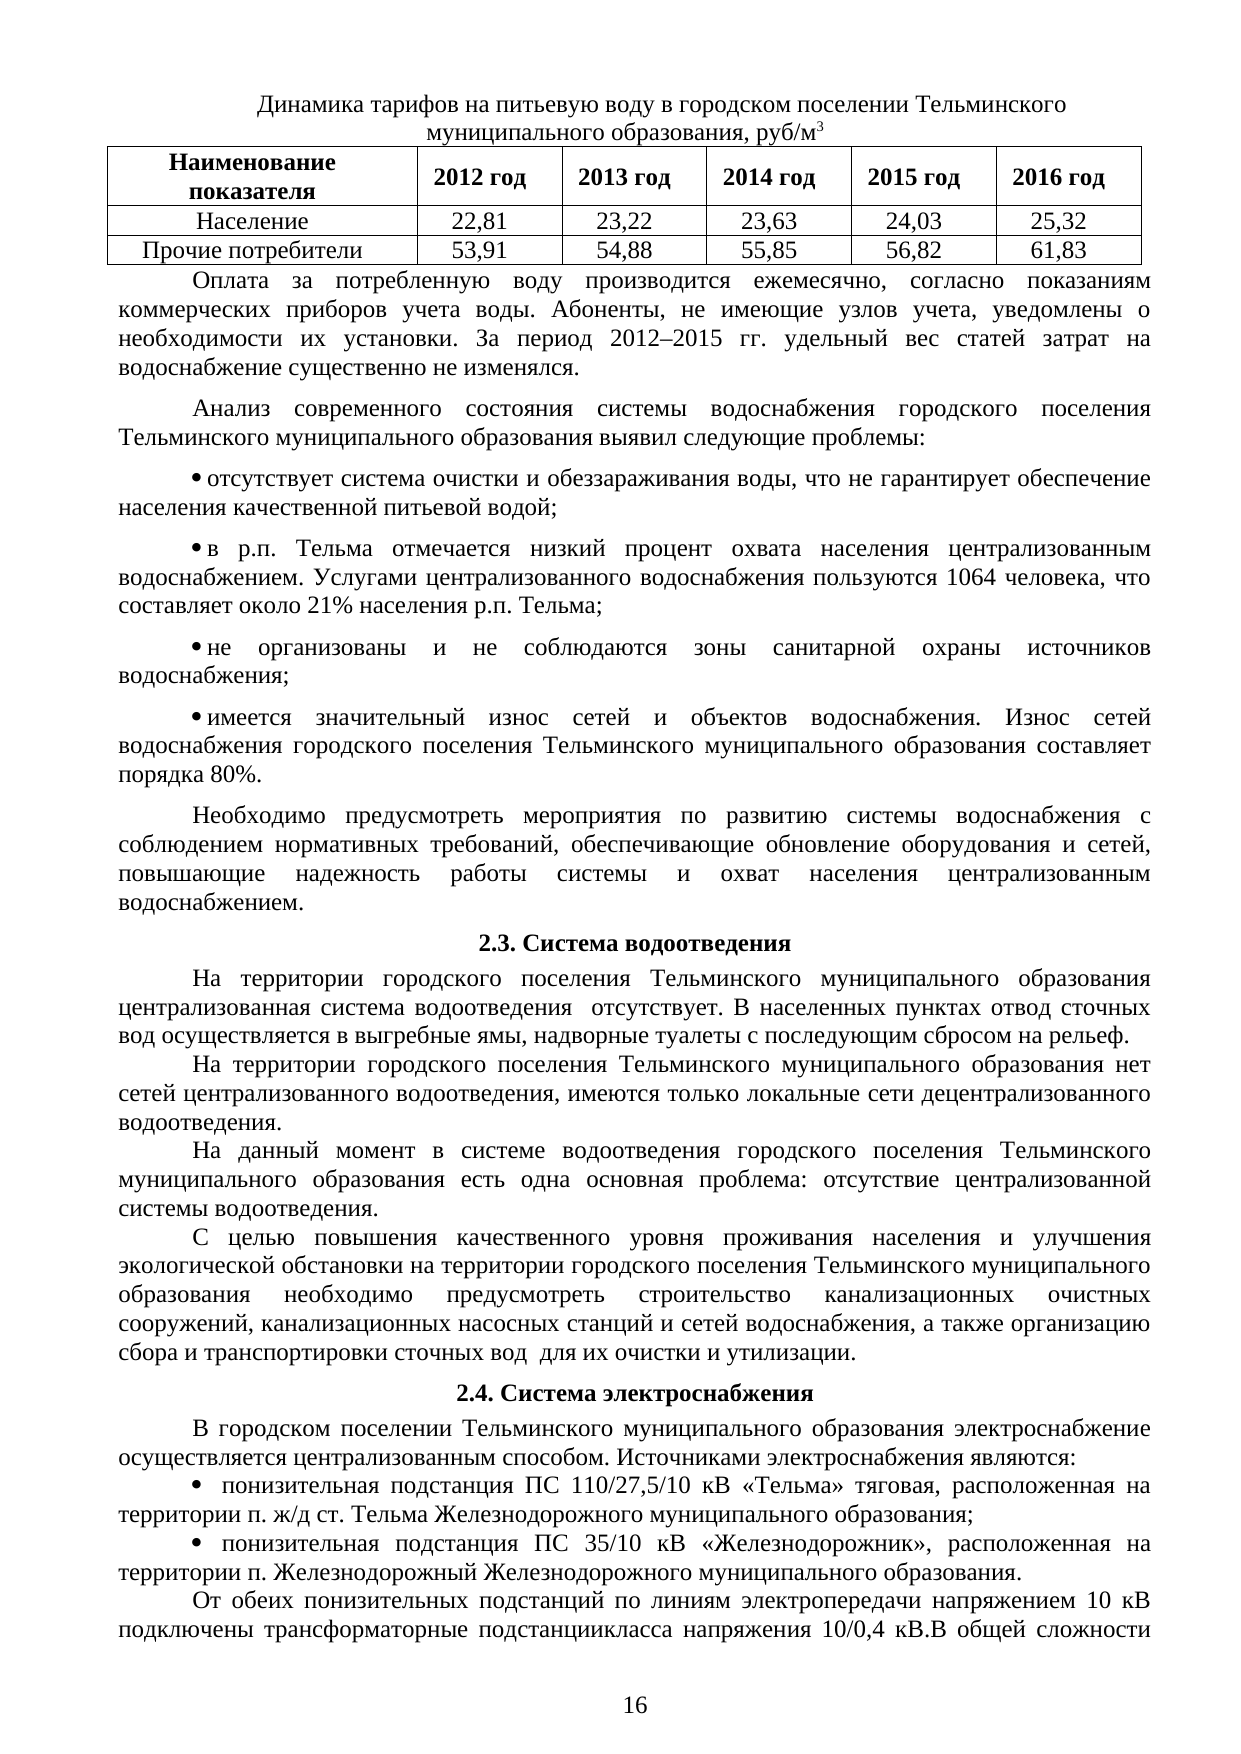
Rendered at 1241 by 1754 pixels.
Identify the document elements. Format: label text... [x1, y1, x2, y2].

list С целью повышения качественного уровня проживания населения и улучшения экологической обстановки на территории городского поселения Тельминского муниципального образования необходимо предусмотреть строительство канализационных очистных сооружений, канализационных насосных станций и сетей водоснабжения, а также организацию сбора и транспортировки сточных вод для их очистки и утилизации. [118, 1222, 1152, 1365]
list Оплата за потребленную воду производится ежемесячно, согласно показаниям коммерческих приборов учета воды. Абоненты, не имеющие узлов учета, уведомлены о необходимости их установки. За период 2012–2015 гг. удельный вес статей затрат на водоснабжение существенно не изменялся. [118, 265, 1152, 380]
list имеется значительный износ сетей и объектов водоснабжения. Износ сетей водоснабжения городского поселения Тельминского муниципального образования составляет порядка 80%. [118, 702, 1152, 788]
table_cell 56,82 [852, 236, 996, 264]
list В городском поселении Тельминского муниципального образования электроснабжение осуществляется централизованным способом. Источниками электроснабжения являются: [118, 1413, 1152, 1470]
list Динамика тарифов на питьевую воду в городском поселении Тельминского муниципального образования, руб/м3 [118, 89, 1131, 146]
table_cell 54,88 [563, 236, 706, 264]
table_header 2012 год [418, 147, 562, 205]
list отсутствует система очистки и обеззараживания воды, что не гарантирует обеспечение населения качественной питьевой водой; [118, 463, 1152, 520]
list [118, 1585, 1152, 1643]
table_cell 23,22 [563, 206, 706, 234]
list понизительная подстанция ПС 35/10 кВ «Железнодорожник», расположенная на территории п. Железнодорожный Железнодорожного муниципального образования. [118, 1528, 1152, 1585]
table_header 2015 год [852, 147, 996, 205]
list не организованы и не соблюдаются зоны санитарной охраны источников водоснабжения; [118, 632, 1152, 689]
list На данный момент в системе водоотведения городского поселения Тельминского муниципального образования есть одна основная проблема: отсутствие централизованной системы водоотведения. [118, 1135, 1152, 1222]
table_header 2013 год [563, 147, 706, 205]
table_cell 22,81 [418, 206, 562, 234]
list На территории городского поселения Тельминского муниципального образования централизованная система водоотведения отсутствует. В населенных пунктах отвод сточных вод осуществляется в выгребные ямы, надворные туалеты с последующим сбросом на рельеф. [118, 963, 1152, 1049]
list На территории городского поселения Тельминского муниципального образования нет сетей централизованного водоотведения, имеются только локальные сети децентрализованного водоотведения. [118, 1049, 1152, 1135]
list 2.3. Система водоотведения [118, 928, 1152, 957]
table_cell 55,85 [707, 236, 851, 264]
list Необходимо предусмотреть мероприятия по развитию системы водоснабжения с соблюдением нормативных требований, обеспечивающие обновление оборудования и сетей, повышающие надежность работы системы и охват населения централизованным водоснабжением. [118, 800, 1152, 915]
table_cell 53,91 [418, 236, 562, 264]
list Анализ современного состояния системы водоснабжения городского поселения Тельминского муниципального образования выявил следующие проблемы: [118, 393, 1152, 450]
list в р.п. Тельма отмечается низкий процент охвата населения централизованным водоснабжением. Услугами централизованного водоснабжения пользуются 1064 человека, что составляет около 21% населения р.п. Тельма; [118, 533, 1152, 619]
table_cell 23,63 [707, 206, 851, 234]
table_cell 61,83 [997, 236, 1141, 264]
table_cell 25,32 [997, 206, 1141, 234]
list понизительная подстанция ПС 110/27,5/10 кВ «Тельма» тяговая, расположенная на территории п. ж/д ст. Тельма Железнодорожного муниципального образования; [118, 1470, 1152, 1528]
table_cell Население [108, 206, 417, 234]
table_cell Прочие потребители [108, 236, 417, 264]
table_header 2014 год [707, 147, 851, 205]
list 2.4. Система электроснабжения [118, 1378, 1152, 1407]
table_header Наименование показателя [108, 147, 417, 205]
table_cell 24,03 [852, 206, 996, 234]
table_header 2016 год [997, 147, 1141, 205]
